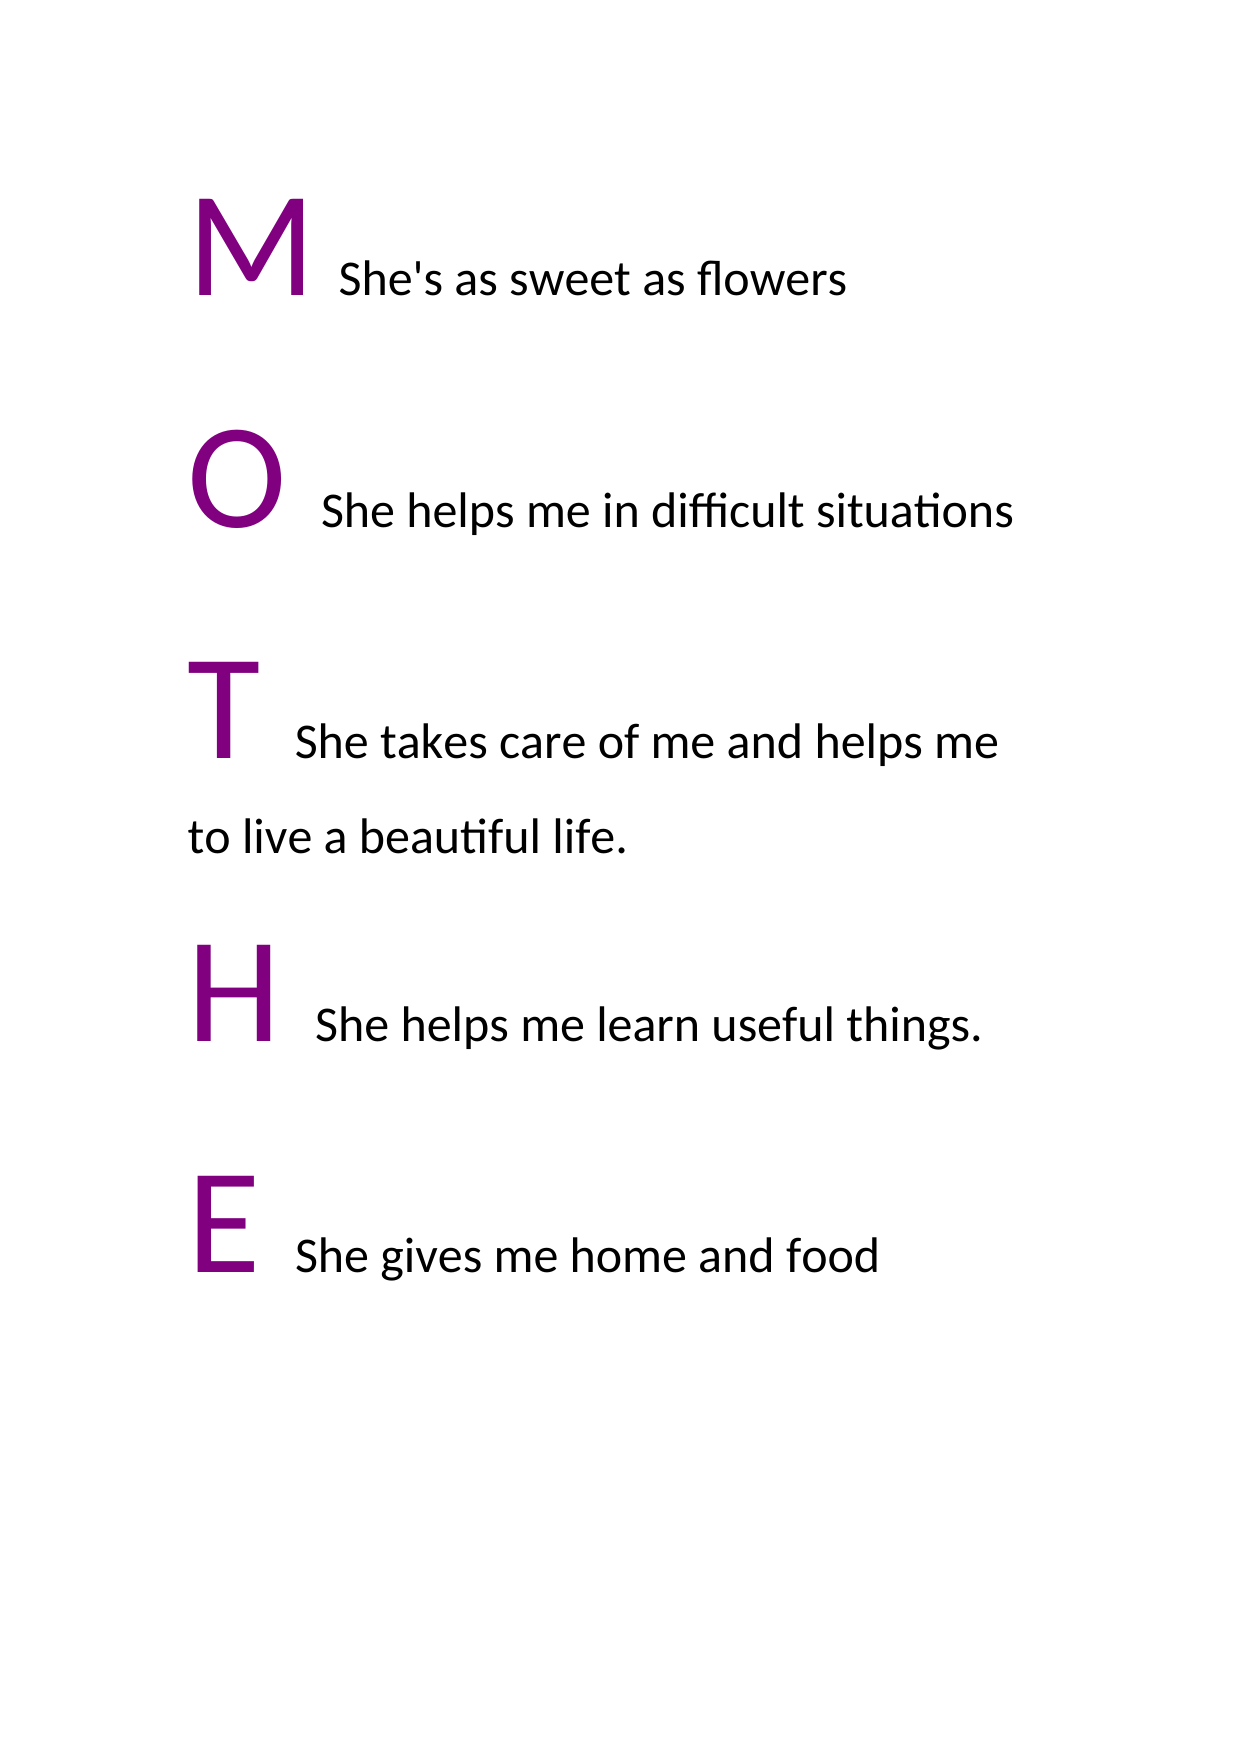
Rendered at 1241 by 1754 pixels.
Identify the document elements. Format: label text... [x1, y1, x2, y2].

text O She helps me in difficult situations [187, 381, 1053, 564]
text E She gives me home and food [187, 1127, 1053, 1310]
text T She takes care of me and helps me to live a beautiful life. [187, 613, 1053, 866]
text H She helps me learn useful things. [187, 896, 1053, 1079]
text M She's as sweet as flowers [187, 150, 1053, 333]
